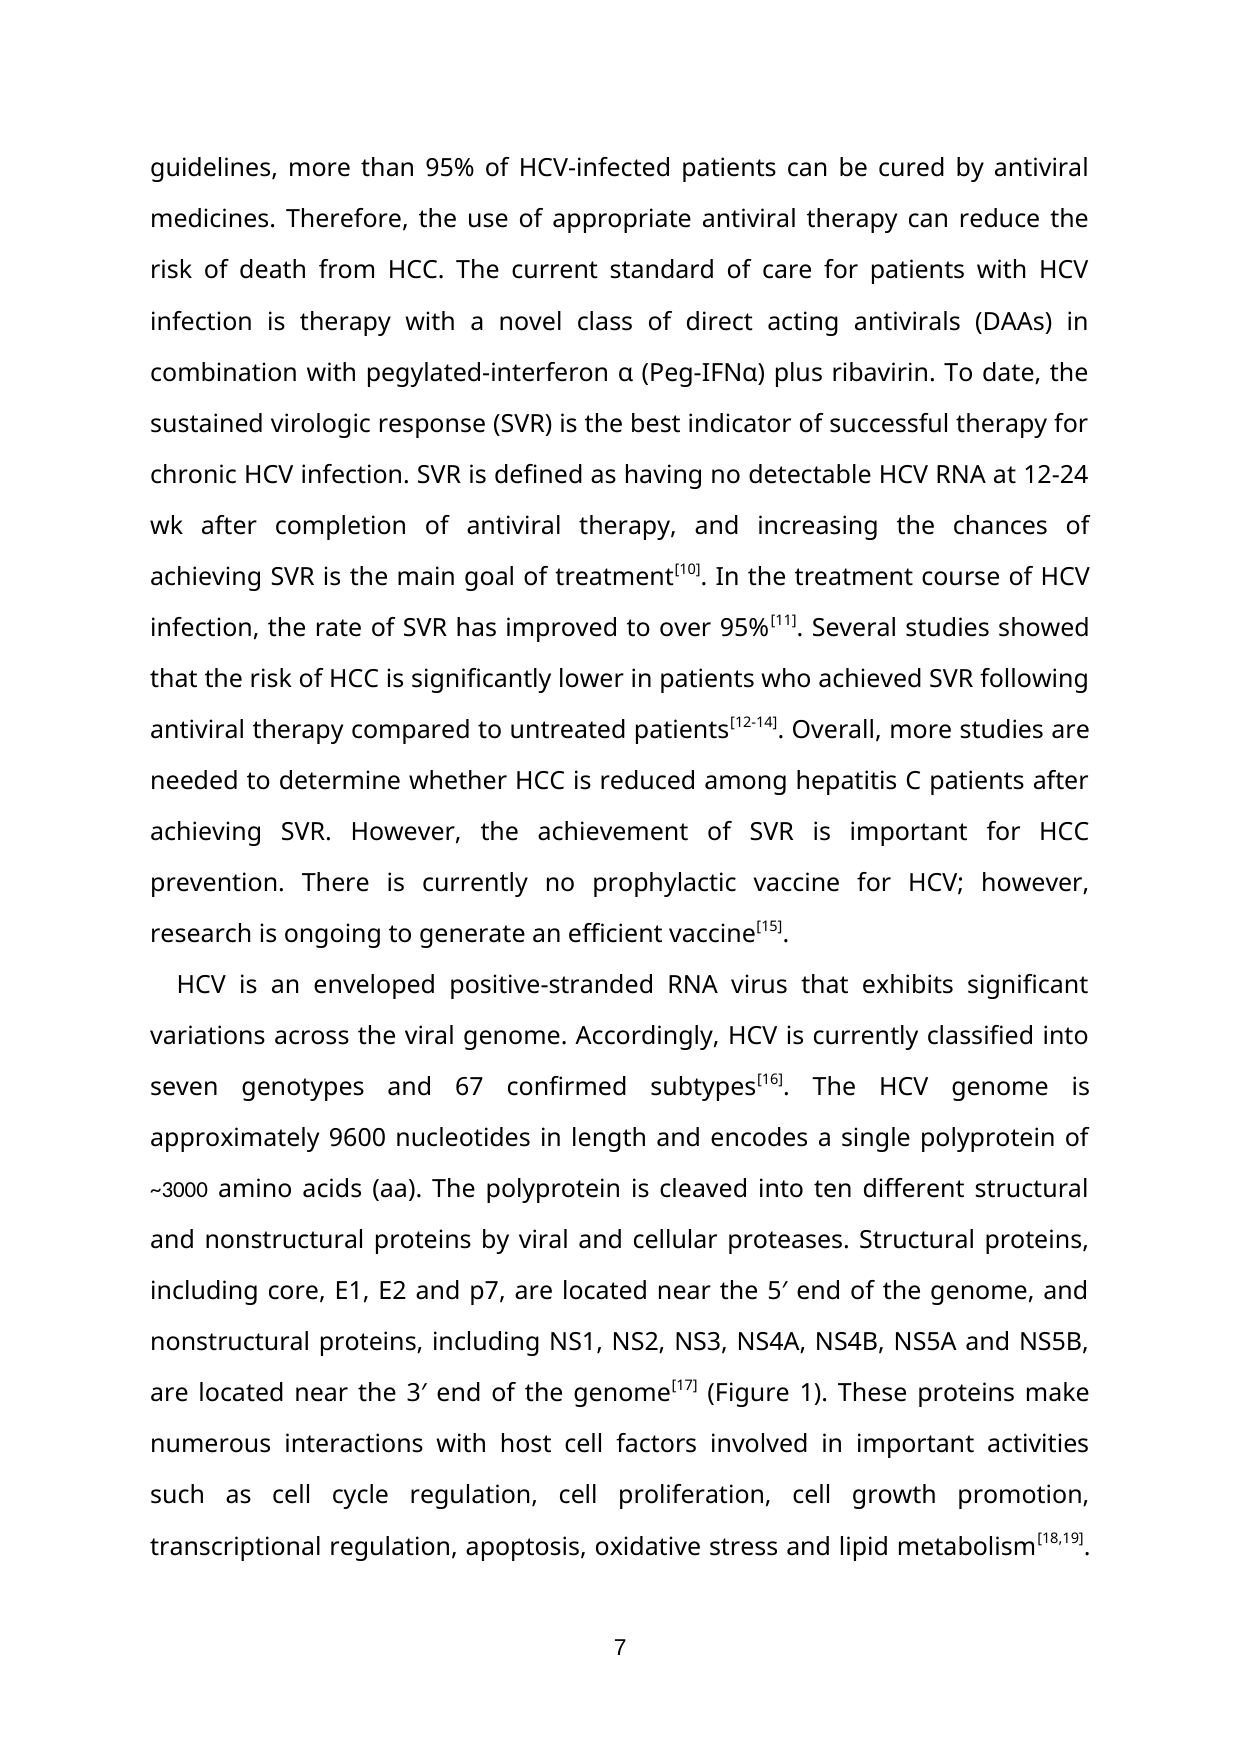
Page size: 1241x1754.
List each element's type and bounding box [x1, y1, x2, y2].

text [150, 150, 1090, 950]
text [150, 967, 1090, 1562]
